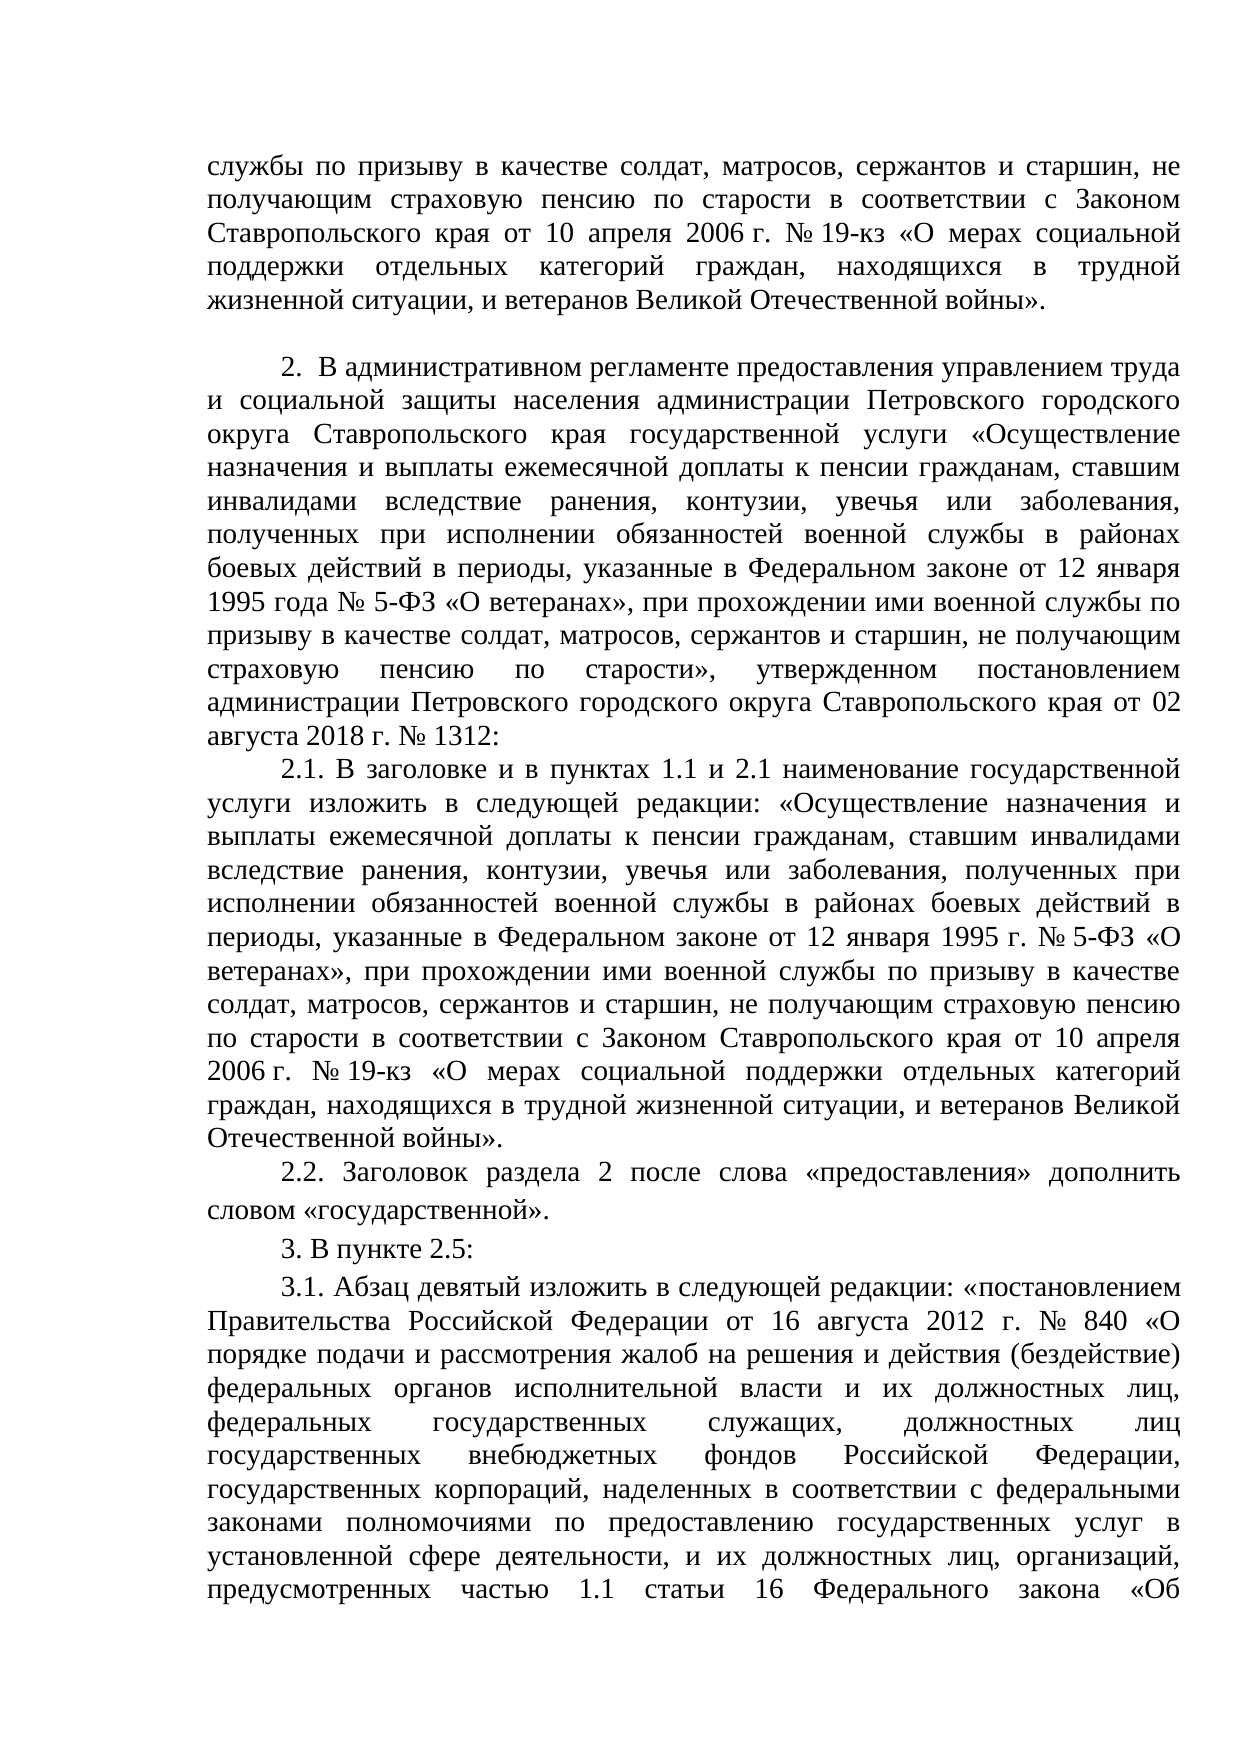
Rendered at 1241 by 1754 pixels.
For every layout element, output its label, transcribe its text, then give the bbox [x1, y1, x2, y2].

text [207, 148, 1181, 315]
text 2.1. В заголовке и в пунктах 1.1 и 2.1 наименование государственной услуги изложить в следующей редакции: «Осуществление назначения и выплаты ежемесячной доплаты к пенсии гражданам, ставшим инвалидами вследствие ранения, контузии, увечья или заболевания, полученных при исполнении обязанностей военной службы в районах боевых действий в периоды, указанные в Федеральном законе от 12 января 1995 г. № 5-ФЗ «О ветеранах», при прохождении ими военной службы по призыву в качестве солдат, матросов, сержантов и старшин, не получающим страховую пенсию по старости в соответствии с Законом Ставропольского края от 10 апреля 2006 г. № 19-кз «О мерах социальной поддержки отдельных категорий граждан, находящихся в трудной жизненной ситуации, и ветеранов Великой Отечественной войны». [207, 751, 1181, 1154]
text 2. В административном регламенте предоставления управлением труда и социальной защиты населения администрации Петровского городского округа Ставропольского края государственной услуги «Осуществление назначения и выплаты ежемесячной доплаты к пенсии гражданам, ставшим инвалидами вследствие ранения, контузии, увечья или заболевания, полученных при исполнении обязанностей военной службы в районах боевых действий в периоды, указанные в Федеральном законе от 12 января № 5-ФЗ «О ветеранах», при прохождении ими военной службы по призыву в качестве солдат, матросов, сержантов и старшин, не получающим страховую пенсию по старости», утвержденном постановлением администрации Петровского городского округа Ставропольского края от 02 августа 2018 г. № 1312: [207, 349, 1181, 751]
text 3. В пункте 2.5: [207, 1231, 1181, 1264]
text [207, 1269, 1181, 1605]
text 2.2. Заголовок раздела 2 после слова «предоставления» дополнить словом «государственной». [207, 1154, 1181, 1226]
